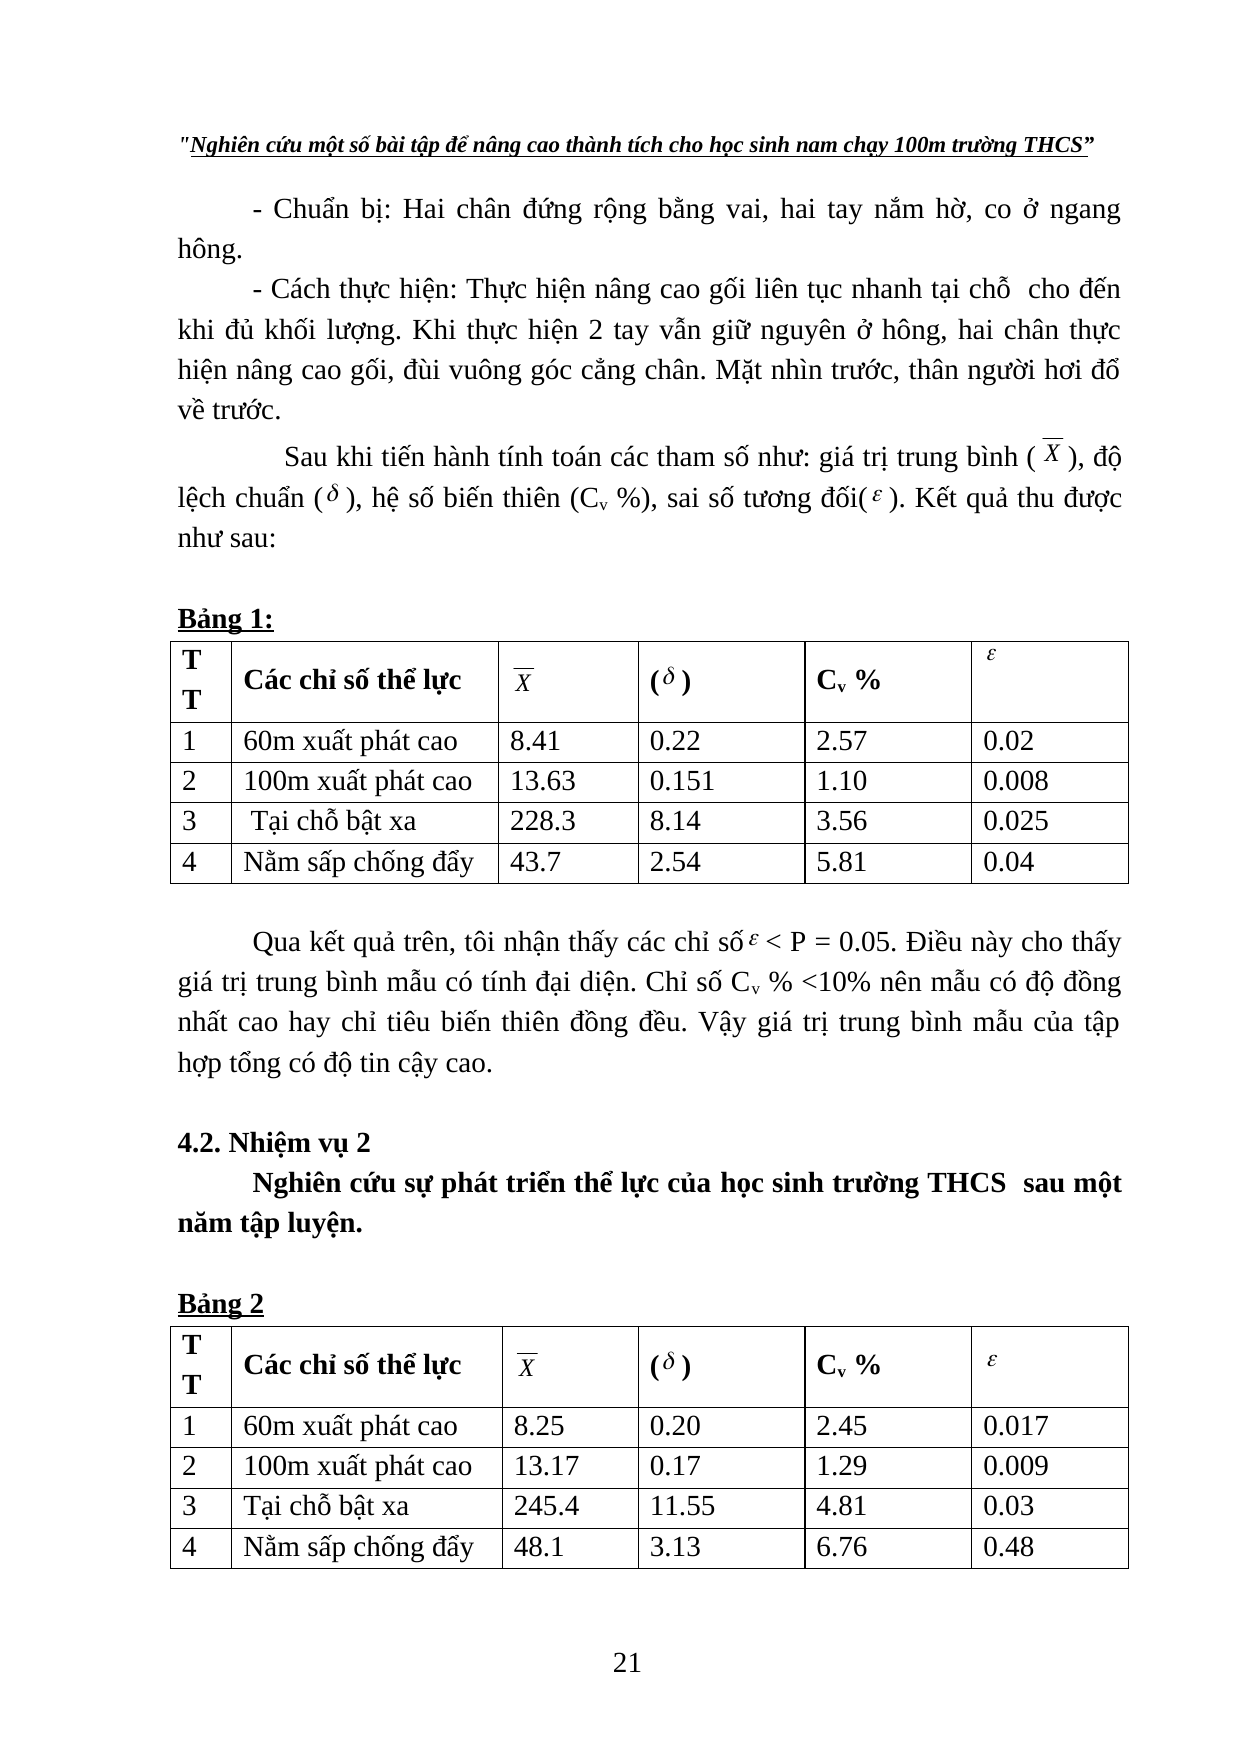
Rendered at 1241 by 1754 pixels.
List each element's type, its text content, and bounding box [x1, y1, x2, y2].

table_cell 43.7 [499, 844, 638, 883]
table_cell 0.009 [972, 1448, 1128, 1487]
text - Cách thực hiện: Thực hiện nâng cao gối liên tục nhanh tại chỗ cho đến khi đủ khối lượng. Khi thực hiện 2 tay vẫn giữ nguyên ở hông, hai chân thực hiện nâng cao gối, đùi vuông góc cẳng chân. Mặt nhìn trước, thân người hơi đổ về trước. [177, 272, 1122, 426]
table_header [499, 642, 638, 722]
table_header TT [171, 1327, 231, 1407]
table_cell 4 [171, 1529, 231, 1568]
table_cell 228.3 [499, 803, 638, 843]
table_cell 0.017 [972, 1408, 1128, 1447]
table_cell 2.45 [806, 1408, 971, 1447]
table_header [972, 642, 1128, 722]
text Sau khi tiến hành tính toán các tham số như: giá trị trung bình (), độ lệch chuẩn (), hệ số biến thiên (Cv %), sai số tương đối(). Kết quả thu được như sau: [177, 432, 1122, 554]
table_cell 2.57 [806, 723, 971, 762]
table_cell 0.17 [639, 1448, 804, 1487]
table_cell 4.81 [806, 1489, 971, 1528]
table_cell 1.10 [806, 763, 971, 802]
table_cell 100m xuất phát cao [232, 1448, 502, 1487]
text Bảng 2 [177, 1286, 1122, 1319]
table_cell 0.151 [639, 763, 804, 802]
table_cell 8.25 [503, 1408, 638, 1447]
table_cell 3 [171, 1489, 231, 1528]
table_header TT [171, 642, 231, 722]
table_cell Tại chỗ bật xa [232, 803, 498, 843]
table_header Các chỉ số thể lực [232, 1327, 502, 1407]
table_header Cv % [806, 642, 971, 722]
table_cell 60m xuất phát cao [232, 1408, 502, 1447]
table_cell 2.54 [639, 844, 804, 883]
table_cell 3.13 [639, 1529, 804, 1568]
table_cell 0.02 [972, 723, 1128, 762]
table_cell 11.55 [639, 1489, 804, 1528]
table_cell 2 [171, 1448, 231, 1487]
table_cell 100m xuất phát cao [232, 763, 498, 802]
text - Chuẩn bị: Hai chân đứng rộng bằng vai, hai tay nắm hờ, co ở ngang hông. [177, 191, 1122, 265]
text 4.2. Nhiệm vụ 2 [177, 1125, 1122, 1159]
table_header [972, 1327, 1128, 1407]
table_cell 2 [171, 763, 231, 802]
table_cell 8.41 [499, 723, 638, 762]
text Qua kết quả trên, tôi nhận thấy các chỉ số< P = 0.05. Điều này cho thấy giá trị trung bình mẫu có tính đại diện. Chỉ số Cv % <10% nên mẫu có độ đồng nhất cao hay chỉ tiêu biến thiên đồng đều. Vậy giá trị trung bình mẫu của tập hợp tổng có độ tin cậy cao. [177, 924, 1122, 1078]
table_cell 0.48 [972, 1529, 1128, 1568]
table_cell 245.4 [503, 1489, 638, 1528]
table_cell 3 [171, 803, 231, 843]
table_cell 13.17 [503, 1448, 638, 1487]
table_cell Nằm sấp chống đẩy [232, 844, 498, 883]
table_cell 8.14 [639, 803, 804, 843]
table_cell 0.03 [972, 1489, 1128, 1528]
table_header () [639, 642, 804, 722]
table_cell 1 [171, 723, 231, 762]
table_cell Tại chỗ bật xa [232, 1489, 502, 1528]
table_cell 0.20 [639, 1408, 804, 1447]
table_header Cv % [806, 1327, 971, 1407]
table_header [503, 1327, 638, 1407]
table_cell 1.29 [806, 1448, 971, 1487]
table_cell 6.76 [806, 1529, 971, 1568]
table_cell 0.008 [972, 763, 1128, 802]
table_cell 13.63 [499, 763, 638, 802]
text Bảng 1: [177, 601, 1122, 634]
table_cell 3.56 [806, 803, 971, 843]
table_header () [639, 1327, 804, 1407]
table_cell 60m xuất phát cao [232, 723, 498, 762]
table_cell 0.04 [972, 844, 1128, 883]
table_header Các chỉ số thể lực [232, 642, 498, 722]
table_cell 5.81 [806, 844, 971, 883]
table_cell Nằm sấp chống đẩy [232, 1529, 502, 1568]
table_cell 1 [171, 1408, 231, 1447]
table_cell 48.1 [503, 1529, 638, 1568]
table_cell 0.025 [972, 803, 1128, 843]
table_cell 4 [171, 844, 231, 883]
text Nghiên cứu sự phát triển thể lực của học sinh trường THCS sau một năm tập luyện. [177, 1165, 1122, 1239]
table_cell 0.22 [639, 723, 804, 762]
